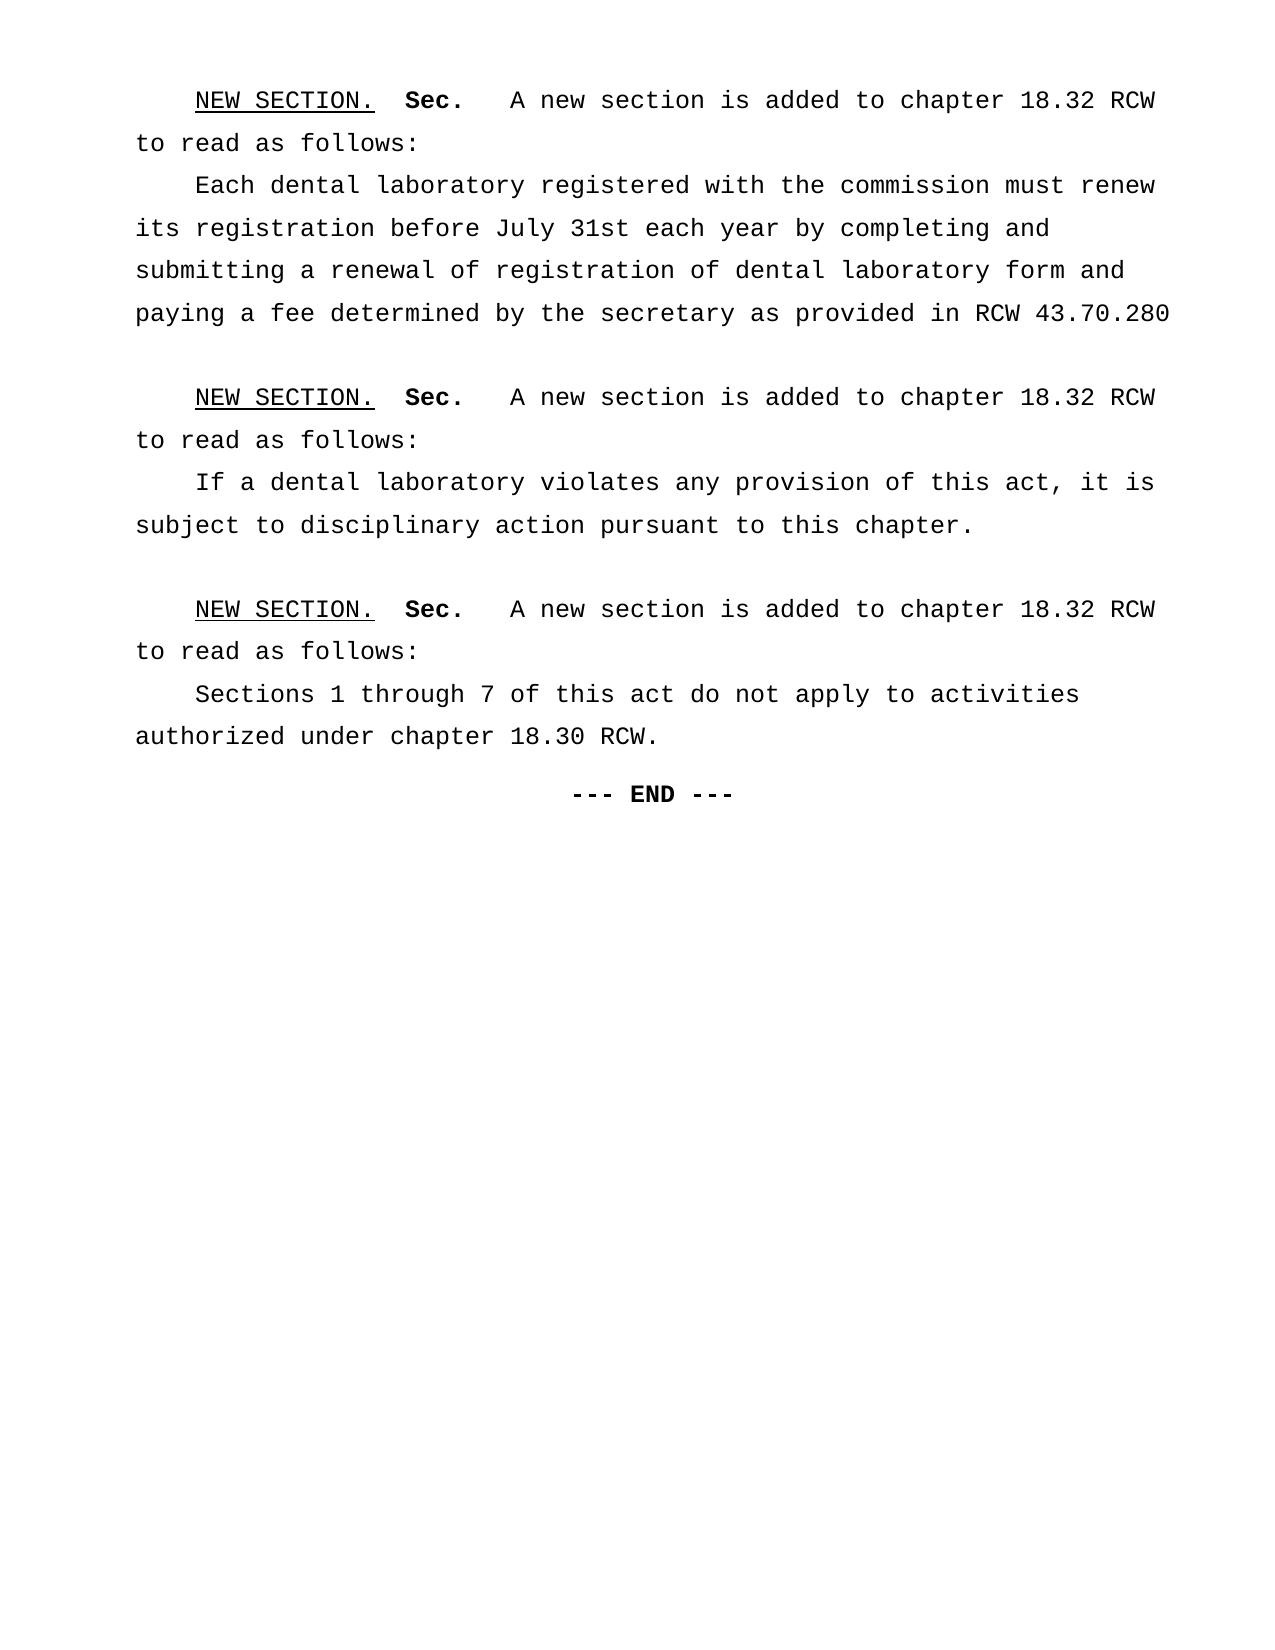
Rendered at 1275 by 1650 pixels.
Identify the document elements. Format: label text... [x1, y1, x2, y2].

text NEW SECTION. Sec. A new section is added to chapter 18.32 RCW to read as follows: [135, 583, 1170, 668]
text If a dental laboratory violates any provision of this act, it is subject to disciplinary action pursuant to this chapter. [135, 457, 1170, 542]
text --- END --- [135, 782, 1170, 810]
text Sections 1 through 7 of this act do not apply to activities authorized under chapter 18.30 RCW. [135, 668, 1170, 753]
text NEW SECTION. Sec. A new section is added to chapter 18.32 RCW to read as follows: [135, 372, 1170, 457]
text NEW SECTION. Sec. A new section is added to chapter 18.32 RCW to read as follows: [135, 75, 1170, 160]
text Each dental laboratory registered with the commission must renew its registration before July 31st each year by completing and submitting a renewal of registration of dental laboratory form and paying a fee determined by the secretary as provided in RCW 43.70.280 [135, 160, 1170, 330]
